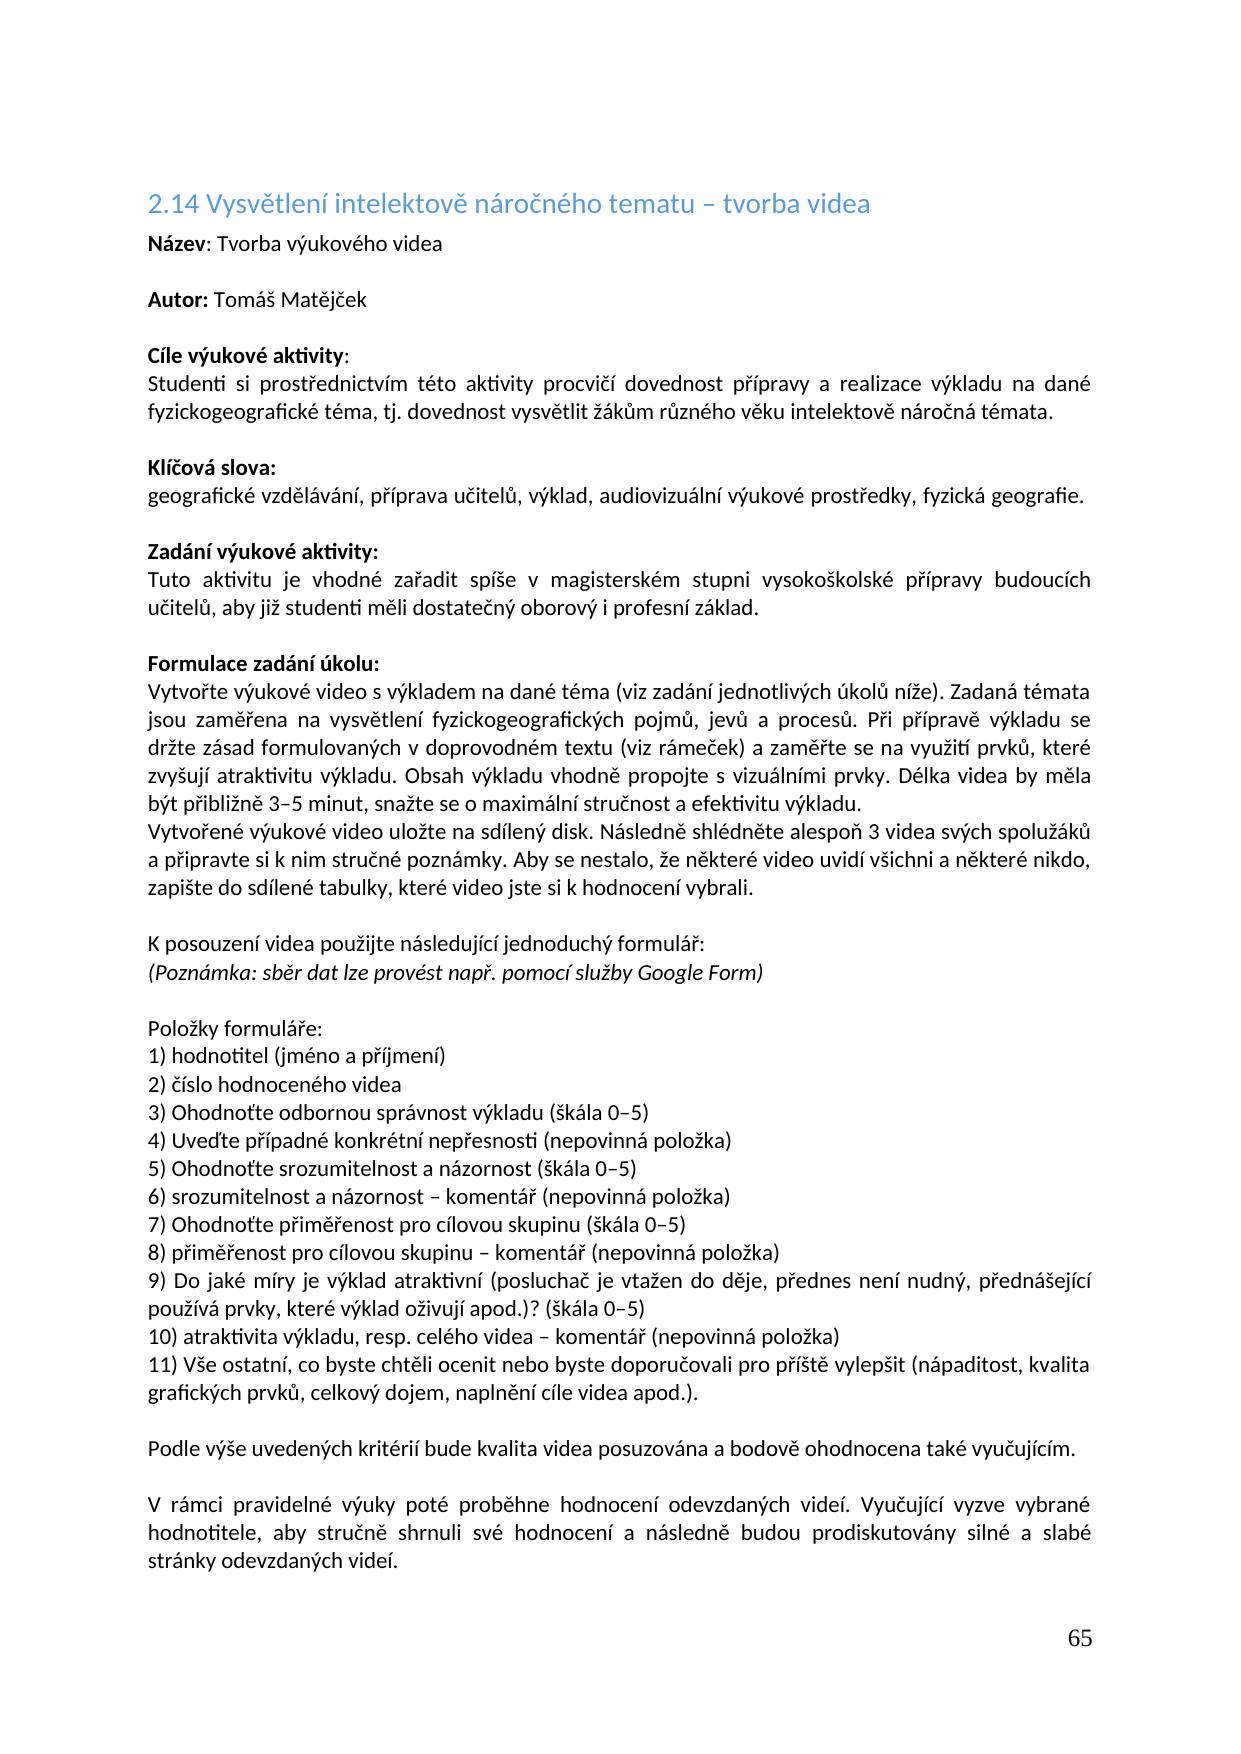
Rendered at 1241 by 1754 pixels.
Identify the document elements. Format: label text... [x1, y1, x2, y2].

text Autor: Tomáš Matějček [148, 285, 1093, 313]
text K posouzení videa použijte následující jednoduchý formulář: [148, 929, 1093, 958]
text 4) Uveďte případné konkrétní nepřesnosti (nepovinná položka) [148, 1126, 1093, 1154]
text 8) přiměřenost pro cílovou skupinu – komentář (nepovinná položka) [148, 1238, 1093, 1266]
text 7) Ohodnoťte přiměřenost pro cílovou skupinu (škála 0–5) [148, 1210, 1093, 1238]
text Klíčová slova: [148, 453, 1093, 481]
text 5) Ohodnoťte srozumitelnost a názornost (škála 0–5) [148, 1154, 1093, 1182]
text Vytvořte výukové video s výkladem na dané téma (viz zadání jednotlivých úkolů níže). Zadaná témata jsou zaměřena na vysvětlení fyzickogeografických pojmů, jevů a procesů. Při přípravě výkladu se držte zásad formulovaných v doprovodném textu (viz rámeček) a zaměřte se na využití prvků, které zvyšují atraktivitu výkladu. Obsah výkladu vhodně propojte s vizuálními prvky. Délka videa by měla být přibližně 3–5 minut, snažte se o maximální stručnost a efektivitu výkladu. [148, 677, 1093, 817]
text 10) atraktivita výkladu, resp. celého videa – komentář (nepovinná položka) [148, 1322, 1093, 1350]
text 2) číslo hodnoceného videa [148, 1070, 1093, 1098]
text Cíle výukové aktivity: [148, 313, 1093, 369]
text Tuto aktivitu je vhodné zařadit spíše v magisterském stupni vysokoškolské přípravy budoucích učitelů, aby již studenti měli dostatečný oborový i profesní základ. [148, 565, 1093, 621]
text Název: Tvorba výukového videa [148, 229, 1093, 257]
text Vytvořené výukové video uložte na sdílený disk. Následně shlédněte alespoň 3 videa svých spolužáků a připravte si k nim stručné poznámky. Aby se nestalo, že některé video uvidí všichni a některé nikdo, zapište do sdílené tabulky, které video jste si k hodnocení vybrali. [148, 817, 1093, 902]
text Podle výše uvedených kritérií bude kvalita videa posuzována a bodově ohodnocena také vyučujícím. [148, 1434, 1093, 1462]
subtitle 2.14 Vysvětlení intelektově náročného tematu – tvorba videa [148, 185, 1093, 221]
text 11) Vše ostatní, co byste chtěli ocenit nebo byste doporučovali pro příště vylepšit (nápaditost, kvalita grafických prvků, celkový dojem, naplnění cíle videa apod.). [148, 1350, 1093, 1406]
text geografické vzdělávání, příprava učitelů, výklad, audiovizuální výukové prostředky, fyzická geografie. Zadání výukové aktivity: [148, 481, 1093, 565]
text Studenti si prostřednictvím této aktivity procvičí dovednost přípravy a realizace výkladu na dané fyzickogeografické téma, tj. dovednost vysvětlit žákům různého věku intelektově náročná témata. [148, 369, 1093, 425]
text Formulace zadání úkolu: [148, 649, 1093, 677]
text 3) Ohodnoťte odbornou správnost výkladu (škála 0–5) [148, 1098, 1093, 1126]
text (Poznámka: sběr dat lze provést např. pomocí služby Google Form) [148, 958, 1093, 986]
text 1) hodnotitel (jméno a příjmení) [148, 1042, 1093, 1070]
text 9) Do jaké míry je výklad atraktivní (posluchač je vtažen do děje, přednes není nudný, přednášející používá prvky, které výklad oživují apod.)? (škála 0–5) [148, 1266, 1093, 1322]
text 6) srozumitelnost a názornost – komentář (nepovinná položka) [148, 1182, 1093, 1210]
text V rámci pravidelné výuky poté proběhne hodnocení odevzdaných videí. Vyučující vyzve vybrané hodnotitele, aby stručně shrnuli své hodnocení a následně budou prodiskutovány silné a slabé stránky odevzdaných videí. [148, 1490, 1093, 1574]
text Položky formuláře: [148, 1014, 1093, 1042]
